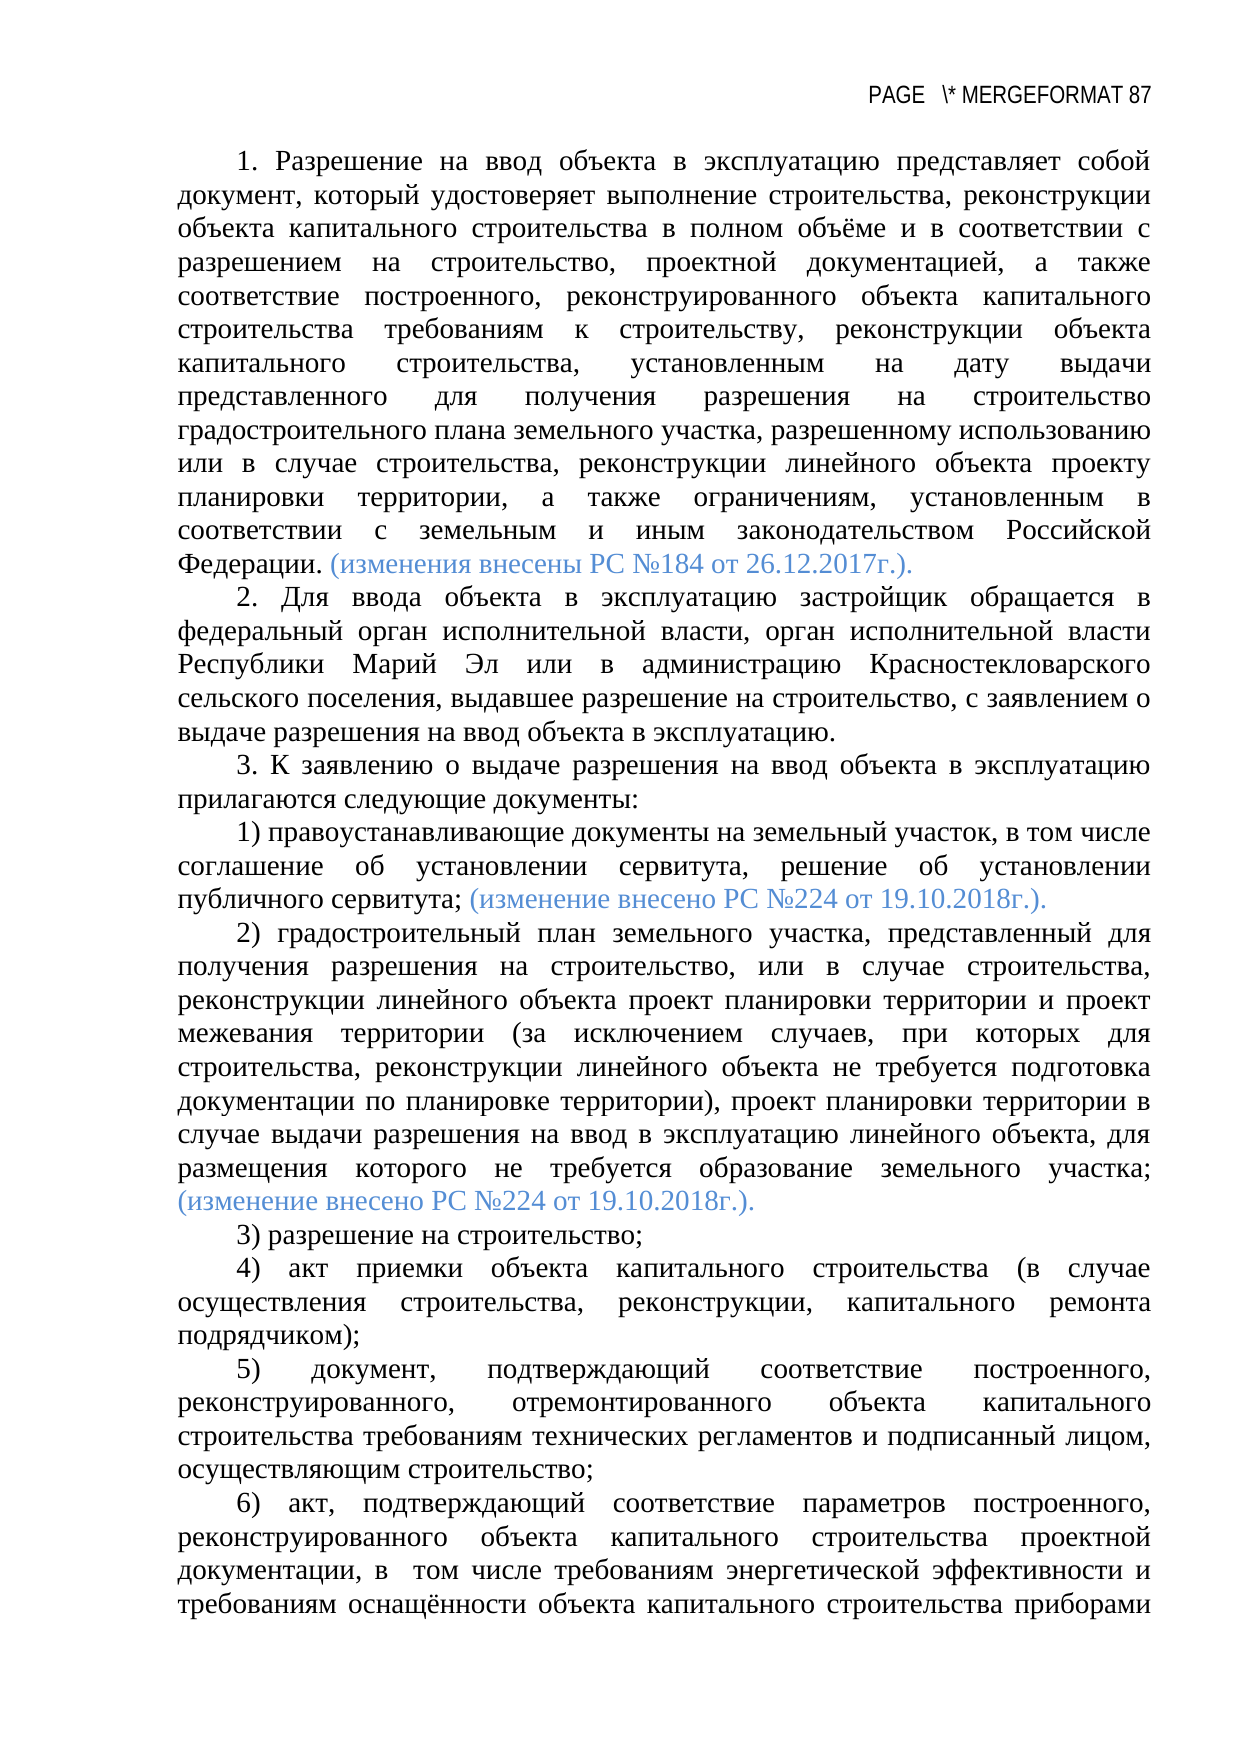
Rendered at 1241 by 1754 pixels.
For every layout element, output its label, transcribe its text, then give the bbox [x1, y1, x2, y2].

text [177, 1485, 1152, 1619]
text 4) акт приемки объекта капитального строительства (в случае осуществления строительства, реконструкции, капитального ремонта подрядчиком); [177, 1250, 1152, 1351]
text 3. К заявлению о выдаче разрешения на ввод объекта в эксплуатацию прилагаются следующие документы: [177, 747, 1152, 814]
text 5) документ, подтверждающий соответствие построенного, реконструированного, отремонтированного объекта капитального строительства требованиям технических регламентов и подписанный лицом, осуществляющим строительство; [177, 1351, 1152, 1485]
text 3) разрешение на строительство; [177, 1217, 1152, 1250]
text 1) правоустанавливающие документы на земельный участок, в том числе соглашение об установлении сервитута, решение об установлении публичного сервитута; (изменение внесено РС №224 от 19.10.2018г.). [177, 814, 1152, 915]
text 1. Разрешение на ввод объекта в эксплуатацию представляет собой документ, который удостоверяет выполнение строительства, реконструкции объекта капитального строительства в полном объёме и в соответствии с разрешением на строительство, проектной документацией, а также соответствие построенного, реконструированного объекта капитального строительства требованиям к строительству, реконструкции объекта капитального строительства, установленным на дату выдачи представленного для получения разрешения на строительство градостроительного плана земельного участка, разрешенному использованию или в случае строительства, реконструкции линейного объекта проекту планировки территории, а также ограничениям, установленным в соответствии с земельным и иным законодательством Российской Федерации. (изменения внесены РС №184 от 26.12.2017г.). [177, 143, 1152, 579]
text 2. Для ввода объекта в эксплуатацию застройщик обращается в федеральный орган исполнительной власти, орган исполнительной власти Республики Марий Эл или в администрацию Красностекловарского сельского поселения, выдавшее разрешение на строительство, с заявлением о выдаче разрешения на ввод объекта в эксплуатацию. [177, 579, 1152, 747]
